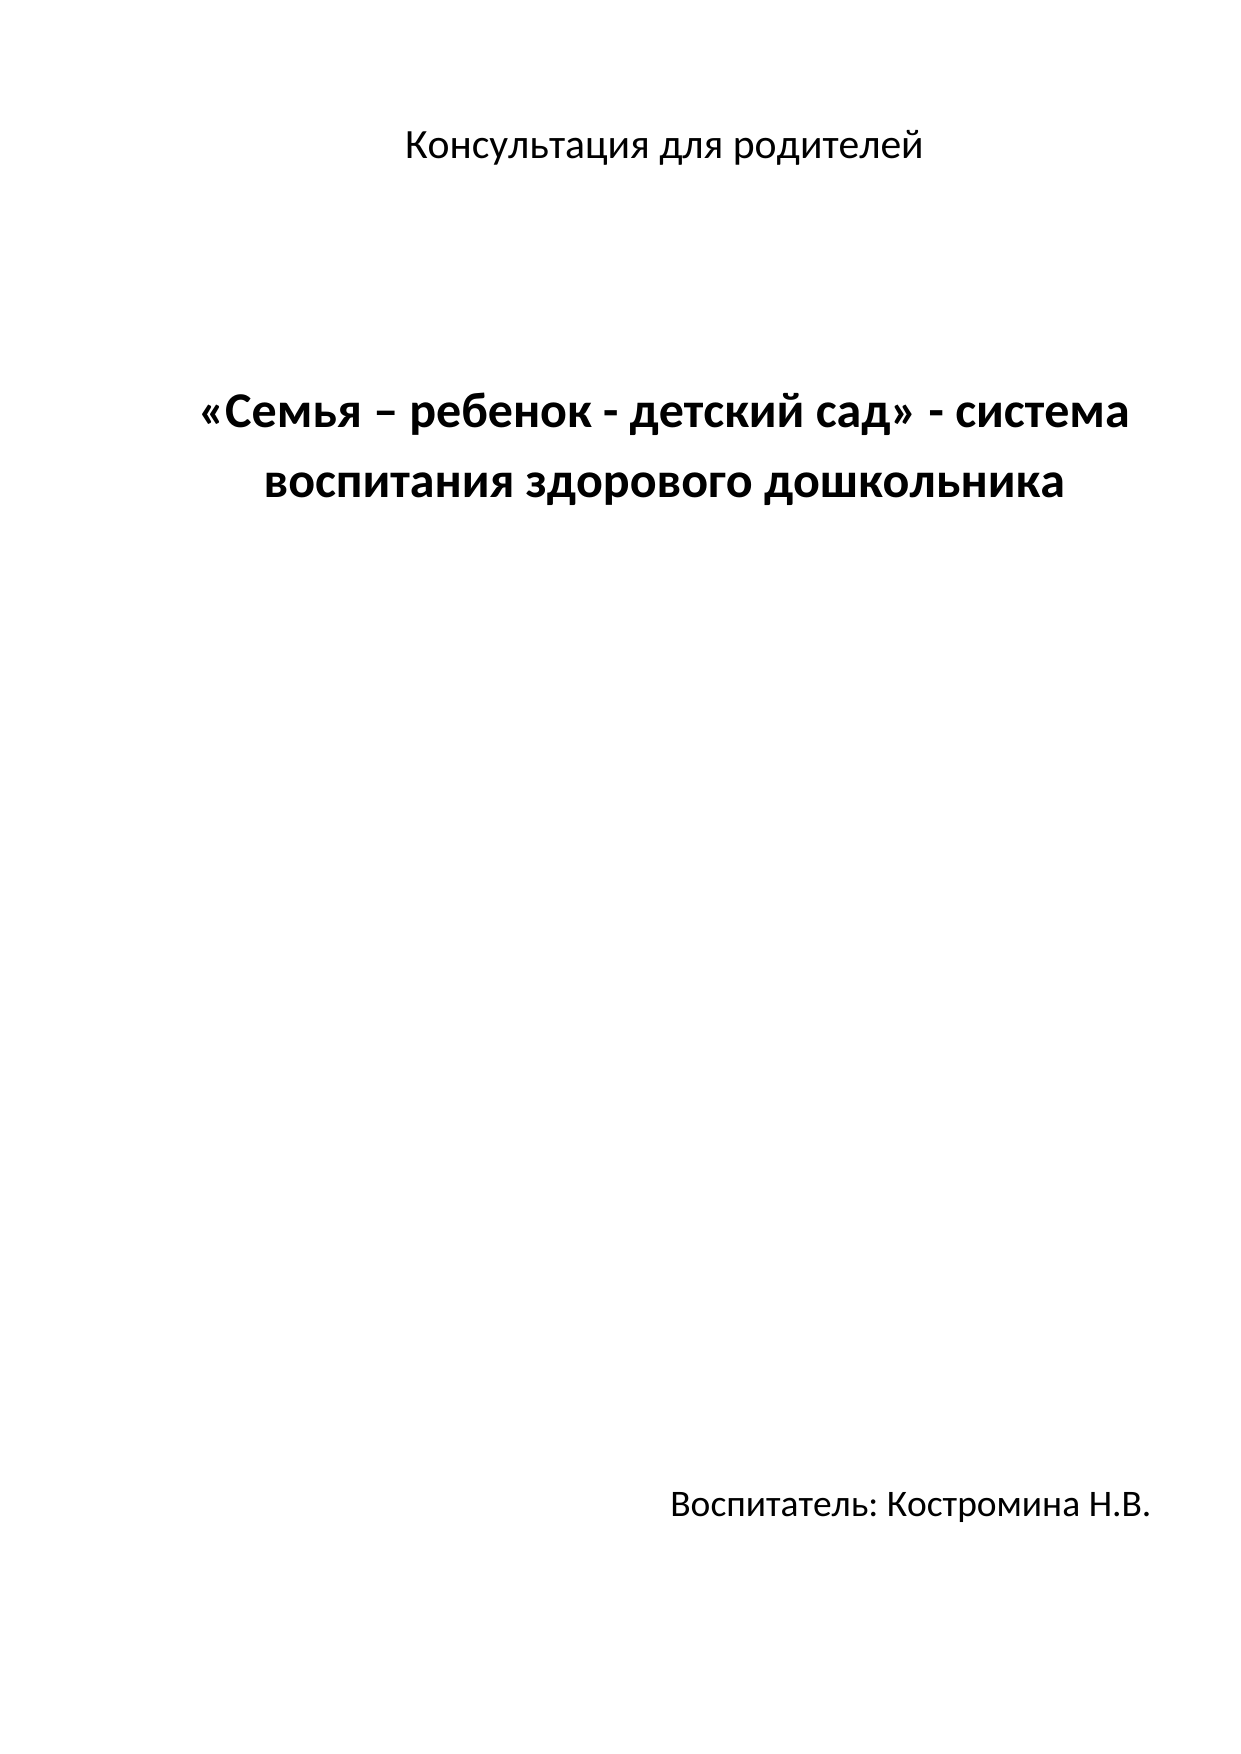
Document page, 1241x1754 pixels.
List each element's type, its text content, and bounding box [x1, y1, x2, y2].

text Воспитатель: Костромина Н.В. [177, 1479, 1152, 1525]
text «Семья – ребенок - детский сад» - система воспитания здорового дошкольника [177, 379, 1152, 510]
text Консультация для родителей [177, 118, 1152, 169]
